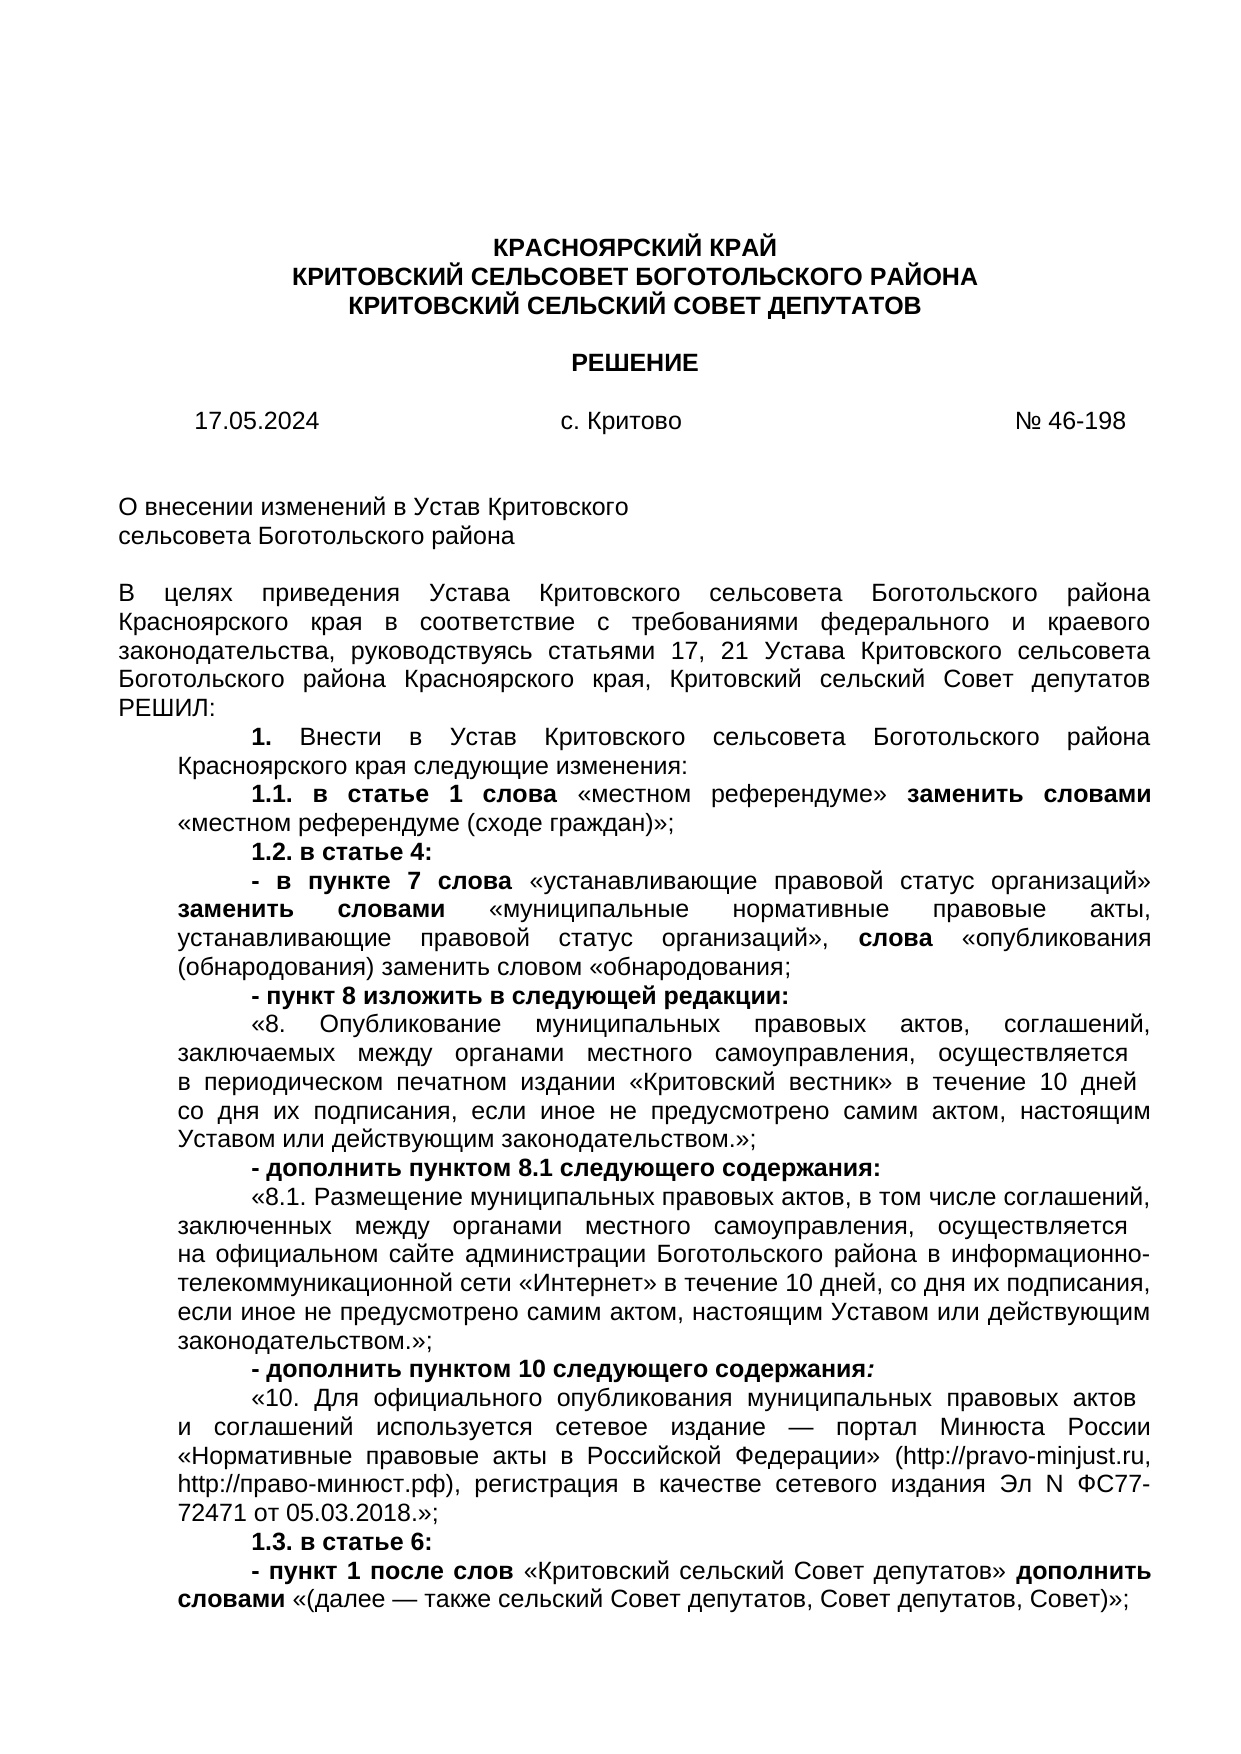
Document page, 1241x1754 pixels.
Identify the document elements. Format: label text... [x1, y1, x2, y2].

text РЕШЕНИЕ [118, 348, 1152, 377]
text 17.05.2024 с. Критово № 46-198 [118, 406, 1152, 434]
text КРИТОВСКИЙ СЕЛЬСОВЕТ БОГОТОЛЬСКОГО РАЙОНА [118, 262, 1152, 291]
text О внесении изменений в Устав Критовского [118, 492, 1152, 521]
text 1.1. в статье 1 слова «местном референдуме» заменить словами «местном референдуме (сходе граждан)»; [177, 779, 1152, 837]
text «8. Опубликование муниципальных правовых актов, соглашений, заключаемых между органами местного самоуправления, осуществляется в периодическом печатном издании «Критовский вестник» в течение 10 дней со дня их подписания, если иное не предусмотрено самим актом, настоящим Уставом или действующим законодательством.»; [177, 1009, 1152, 1153]
text - дополнить пунктом 8.1 следующего содержания: [177, 1153, 1152, 1182]
text 1. Внести в Устав Критовского сельсовета Боготольского района Красноярского края следующие изменения: [177, 722, 1152, 779]
text «8.1. Размещение муниципальных правовых актов, в том числе соглашений, заключенных между органами местного самоуправления, осуществляется на официальном сайте администрации Боготольского района в информационно-телекоммуникационной сети «Интернет» в течение 10 дней, со дня их подписания, если иное не предусмотрено самим актом, настоящим Уставом или действующим законодательством.»; [177, 1182, 1152, 1354]
text КРАСНОЯРСКИЙ КРАЙ [118, 233, 1152, 262]
text «10. Для официального опубликования муниципальных правовых актов и соглашений используется сетевое издание — портал Минюста России «Нормативные правовые акты в Российской Федерации» (http://pravo-minjust.ru, http://право-минюст.рф), регистрация в качестве сетевого издания Эл N ФС77-72471 от 05.03.2018.»; [177, 1383, 1152, 1527]
text КРИТОВСКИЙ СЕЛЬСКИЙ СОВЕТ ДЕПУТАТОВ [118, 291, 1152, 319]
text - в пункте 7 слова «устанавливающие правовой статус организаций» заменить словами «муниципальные нормативные правовые акты, устанавливающие правовой статус организаций», слова «опубликования (обнародования) заменить словом «обнародования; [177, 866, 1152, 981]
text - пункт 8 изложить в следующей редакции: [177, 981, 1152, 1009]
text - пункт 1 после слов «Критовский сельский Совет депутатов» дополнить словами «(далее — также сельский Совет депутатов, Совет депутатов, Совет)»; [177, 1556, 1152, 1613]
text 1.2. в статье 4: [177, 837, 1152, 866]
text В целях приведения Устава Критовского сельсовета Боготольского района Красноярского края в соответствие с требованиями федерального и краевого законодательства, руководствуясь статьями 17, 21 Устава Критовского сельсовета Боготольского района Красноярского края, Критовский сельский Совет депутатов РЕШИЛ: [118, 578, 1152, 722]
text 1.3. в статье 6: [177, 1527, 1152, 1556]
text сельсовета Боготольского района [118, 521, 1152, 549]
text - дополнить пунктом 10 следующего содержания: [177, 1354, 1152, 1383]
